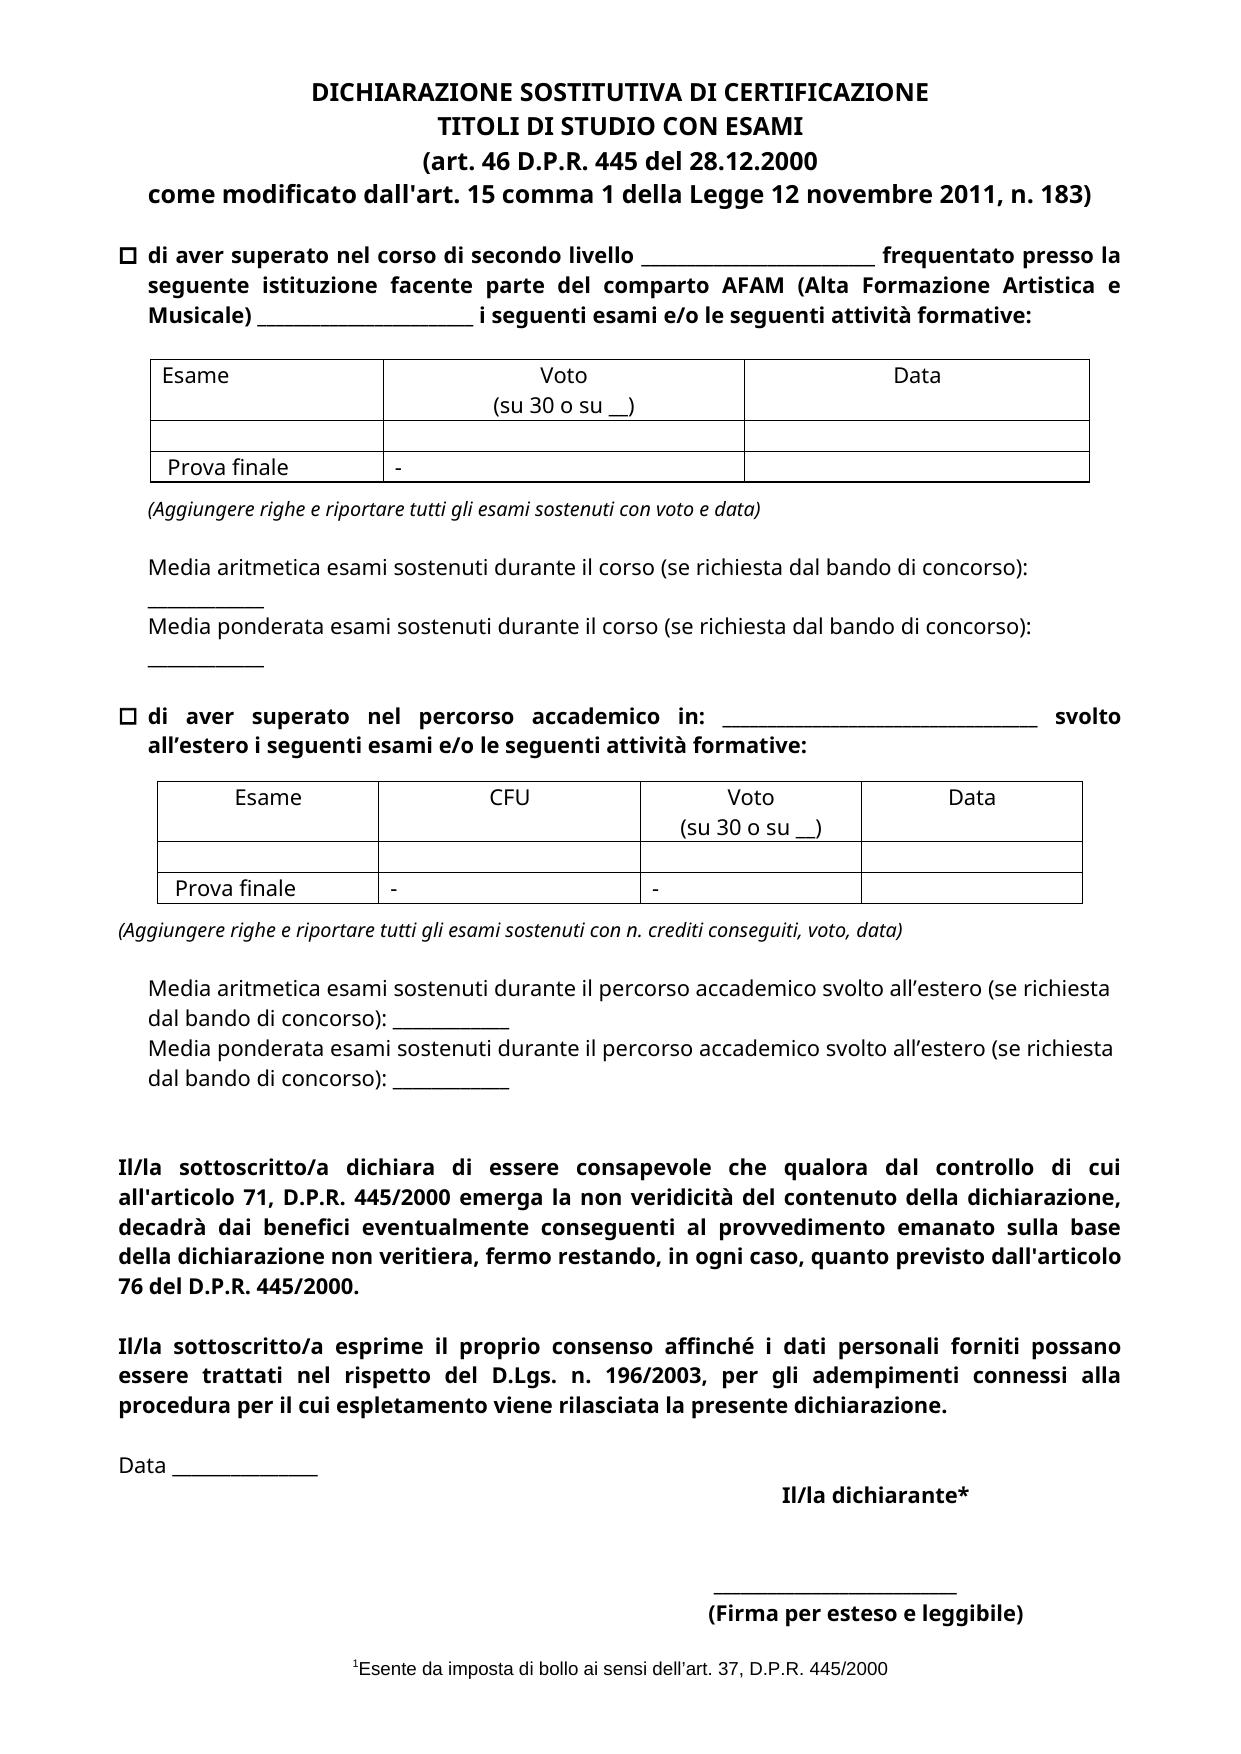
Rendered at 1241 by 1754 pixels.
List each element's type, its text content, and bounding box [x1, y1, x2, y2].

table_header Voto (su 30 o su __) [641, 782, 861, 841]
table_cell [151, 421, 383, 451]
table_cell [384, 421, 744, 451]
table_header Data [745, 360, 1089, 420]
table_header Esame [158, 782, 378, 841]
table_header Esame [151, 360, 383, 420]
text Media aritmetica esami sostenuti durante il percorso accademico svolto all’estero (se richiesta dal bando di concorso): ____________ [148, 973, 1122, 1033]
text Il/la sottoscritto/a esprime il proprio consenso affinché i dati personali forniti possano essere trattati nel rispetto del D.Lgs. n. 196/2003, per gli adempimenti connessi alla procedura per il cui espletamento viene rilasciata la presente dichiarazione. [118, 1331, 1122, 1420]
table_header CFU [379, 782, 640, 841]
text (Firma per esteso e leggibile) [634, 1598, 1122, 1628]
table_header Voto (su 30 o su __) [384, 360, 744, 420]
table_cell Prova finale [151, 452, 383, 481]
text di aver superato nel percorso accademico in: ___________________________________ svolto all’estero i seguenti esami e/o le seguenti attività formative: [118, 701, 1122, 760]
table_cell [158, 842, 378, 872]
text ___________________________ [634, 1568, 1122, 1598]
table_cell [862, 873, 1082, 903]
table_cell - [641, 873, 861, 903]
table_cell - [384, 452, 744, 481]
table_cell - [379, 873, 640, 903]
text (Aggiungere righe e riportare tutti gli esami sostenuti con voto e data) [148, 495, 1122, 522]
table_cell [745, 421, 1089, 451]
text Media ponderata esami sostenuti durante il corso (se richiesta dal bando di concorso): ____________ [148, 611, 1122, 671]
text Data _______________ [118, 1450, 1122, 1480]
table_cell [745, 452, 1089, 481]
text Il/la sottoscritto/a dichiara di essere consapevole che qualora dal controllo di cui all'articolo 71, D.P.R. 445/2000 emerga la non veridicità del contenuto della dichiarazione, decadrà dai benefici eventualmente conseguenti al provvedimento emanato sulla base della dichiarazione non veritiera, fermo restando, in ogni caso, quanto previsto dall'articolo 76 del D.P.R. 445/2000. [118, 1152, 1122, 1301]
table_header Data [862, 782, 1082, 841]
text Media aritmetica esami sostenuti durante il corso (se richiesta dal bando di concorso): ____________ [148, 552, 1122, 611]
text di aver superato nel corso di secondo livello __________________________ frequentato presso la seguente istituzione facente parte del comparto AFAM (Alta Formazione Artistica e Musicale) ________________________ i seguenti esami e/o le seguenti attività formative: [118, 240, 1122, 329]
table_cell [379, 842, 640, 872]
text (Aggiungere righe e riportare tutti gli esami sostenuti con n. crediti conseguiti, voto, data) [118, 773, 1122, 943]
table_cell [862, 842, 1082, 872]
text Il/la dichiarante* [708, 1480, 1122, 1509]
table_cell Prova finale [158, 873, 378, 903]
table_cell [641, 842, 861, 872]
text Media ponderata esami sostenuti durante il percorso accademico svolto all’estero (se richiesta dal bando di concorso): ____________ [148, 1033, 1122, 1092]
